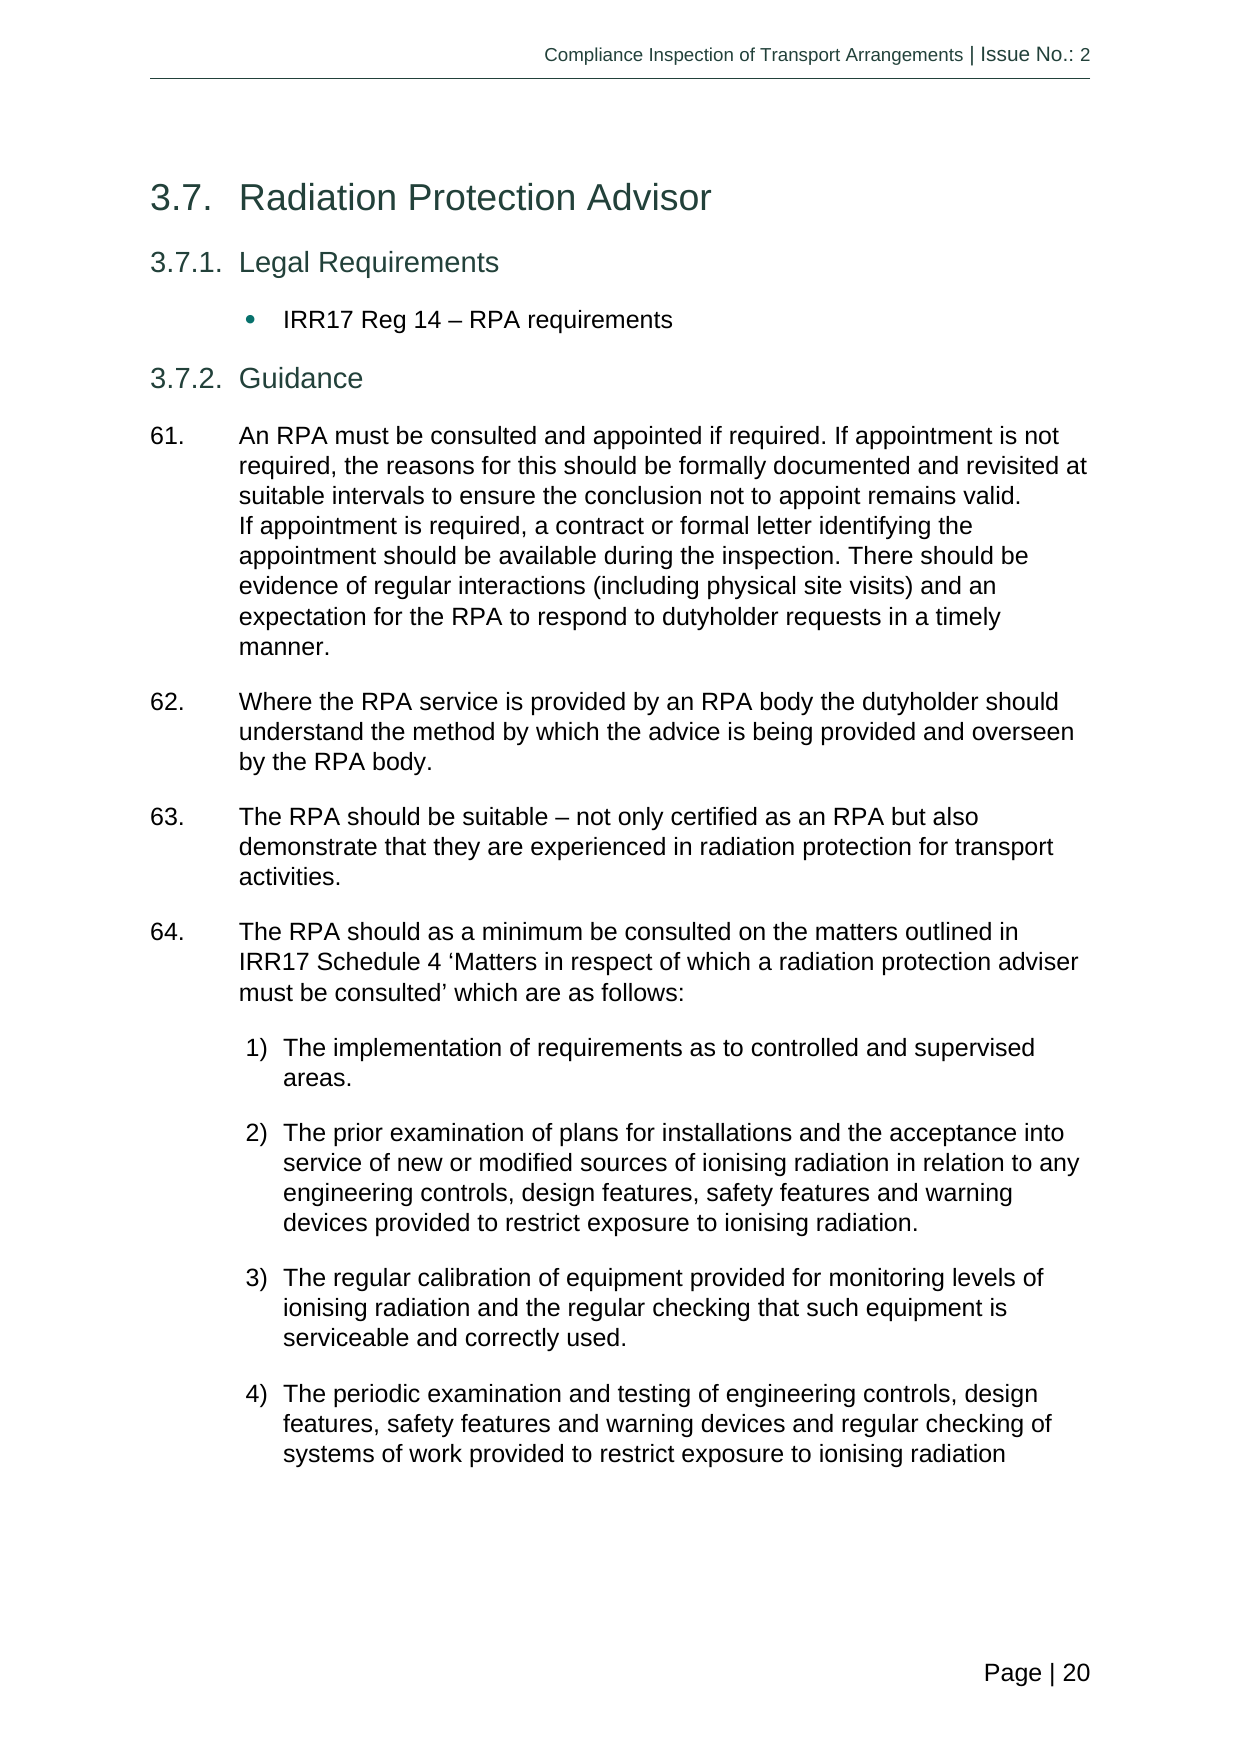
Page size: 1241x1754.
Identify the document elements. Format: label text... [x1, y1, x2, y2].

subtitle Guidance [150, 361, 1090, 394]
list The implementation of requirements as to controlled and supervised areas. [245, 1033, 1090, 1091]
text Where the RPA service is provided by an RPA body the dutyholder should understand the method by which the advice is being provided and overseen by the RPA body. [150, 687, 1090, 776]
list The regular calibration of equipment provided for monitoring levels of ionising radiation and the regular checking that such equipment is serviceable and correctly used. [245, 1263, 1090, 1352]
list The prior examination of plans for installations and the acceptance into service of new or modified sources of ionising radiation in relation to any engineering controls, design features, safety features and warning devices provided to restrict exposure to ionising radiation. [245, 1118, 1090, 1237]
list The periodic examination and testing of engineering controls, design features, safety features and warning devices and regular checking of systems of work provided to restrict exposure to ionising radiation [245, 1378, 1090, 1467]
text The RPA should as a minimum be consulted on the matters outlined in IRR17 Schedule 4 ‘Matters in respect of which a radiation protection adviser must be consulted’ which are as follows: [150, 917, 1090, 1006]
subtitle Radiation Protection Advisor [150, 175, 1090, 218]
subtitle Legal Requirements [150, 245, 1090, 279]
text The RPA should be suitable – not only certified as an RPA but also demonstrate that they are experienced in radiation protection for transport activities. [150, 802, 1090, 891]
text An RPA must be consulted and appointed if required. If appointment is not required, the reasons for this should be formally documented and revisited at suitable intervals to ensure the conclusion not to appoint remains valid. If appointment is required, a contract or formal letter identifying the appointment should be available during the inspection. There should be evidence of regular interactions (including physical site visits) and an expectation for the RPA to respond to dutyholder requests in a timely manner. [150, 421, 1090, 660]
list IRR17 Reg 14 – RPA requirements [246, 305, 1090, 334]
